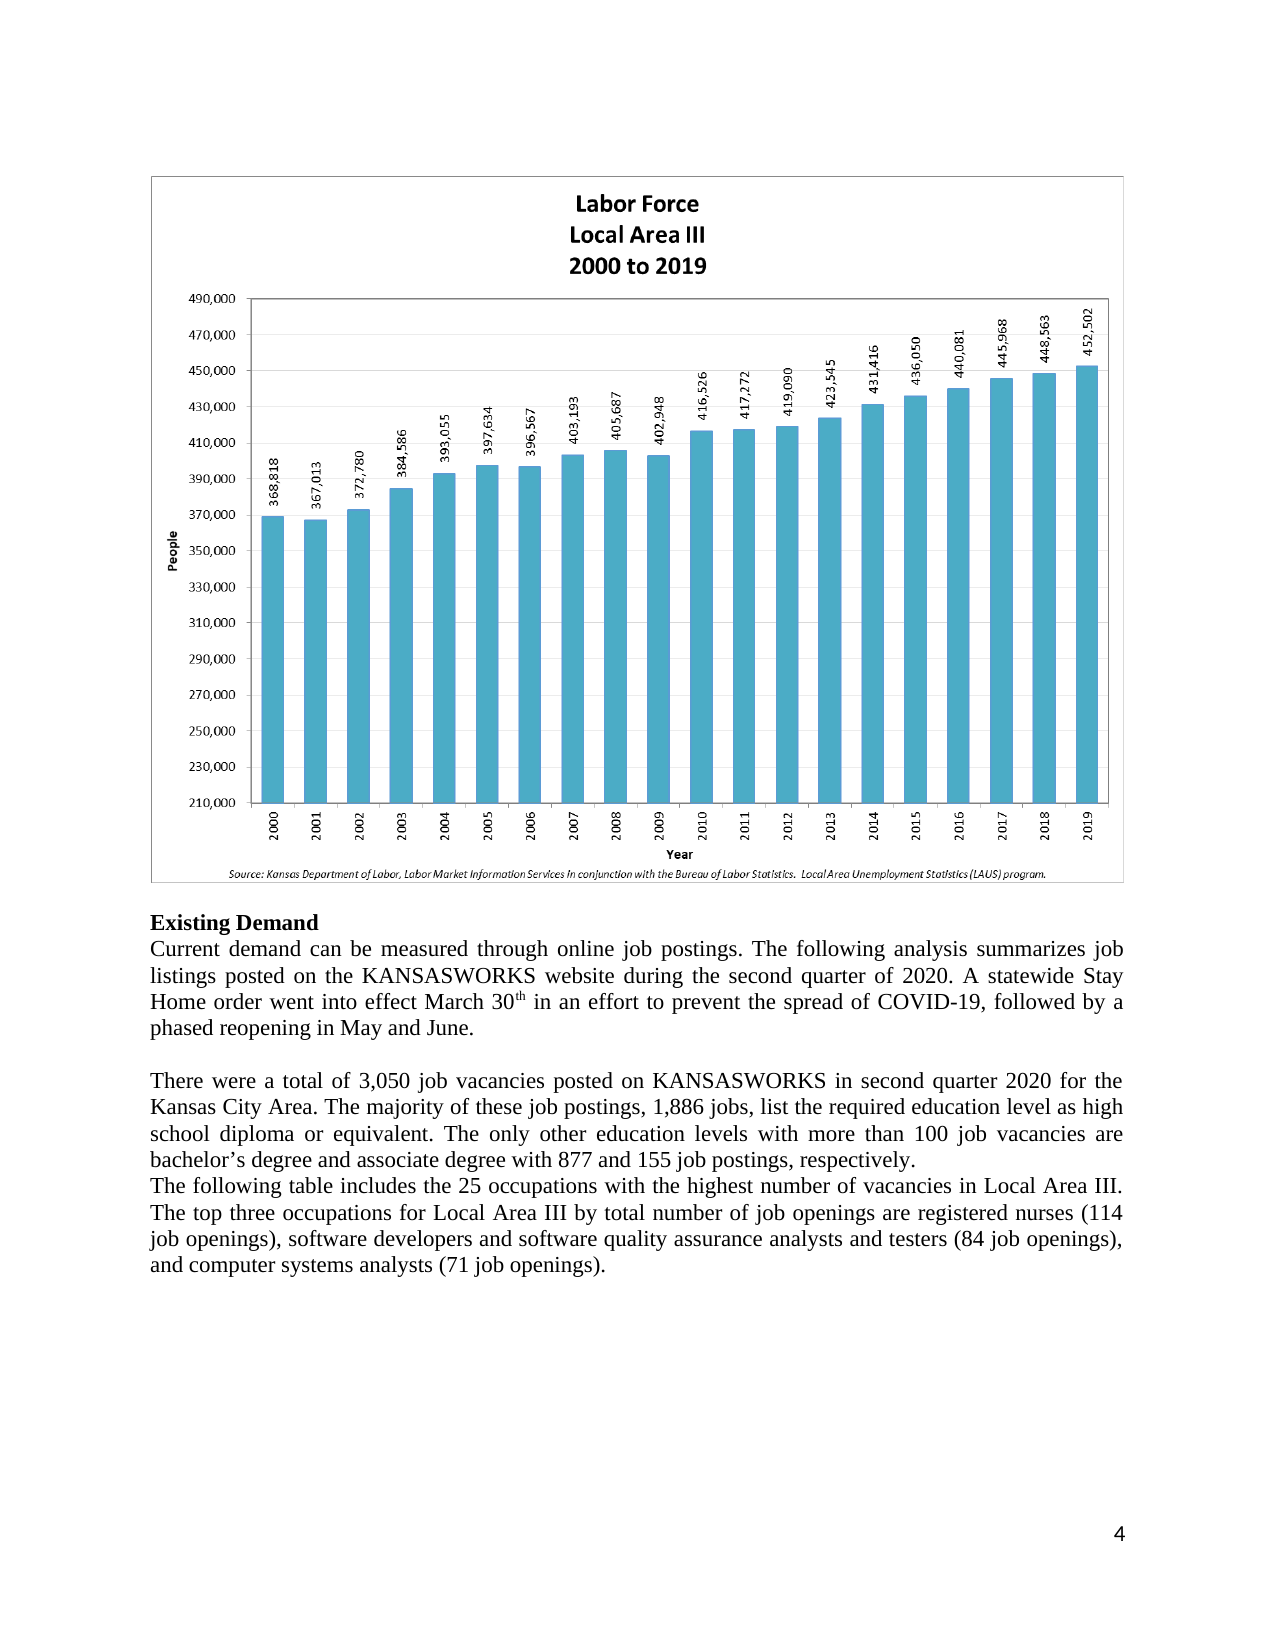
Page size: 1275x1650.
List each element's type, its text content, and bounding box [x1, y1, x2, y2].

picture [151, 176, 1124, 883]
text There were a total of 3,050 job vacancies posted on KANSASWORKS in second quarter 2020 for the Kansas City Area. The majority of these job postings, 1,886 jobs, list the required education level as high school diploma or equivalent. The only other education levels with more than 100 job vacancies are bachelor’s degree and associate degree with 877 and 155 job postings, respectively. [150, 1067, 1125, 1172]
text Current demand can be measured through online job postings. The following analysis summarizes job listings posted on the KANSASWORKS website during the second quarter of 2020. A statewide Stay Home order went into effect March 30th in an effort to prevent the spread of COVID-19, followed by a phased reopening in May and June. [150, 935, 1125, 1041]
text Existing Demand [150, 909, 1125, 935]
text The following table includes the 25 occupations with the highest number of vacancies in Local Area III. The top three occupations for Local Area III by total number of job openings are registered nurses (114 job openings), software developers and software quality assurance analysts and testers (84 job openings), and computer systems analysts (71 job openings). [150, 1172, 1125, 1278]
